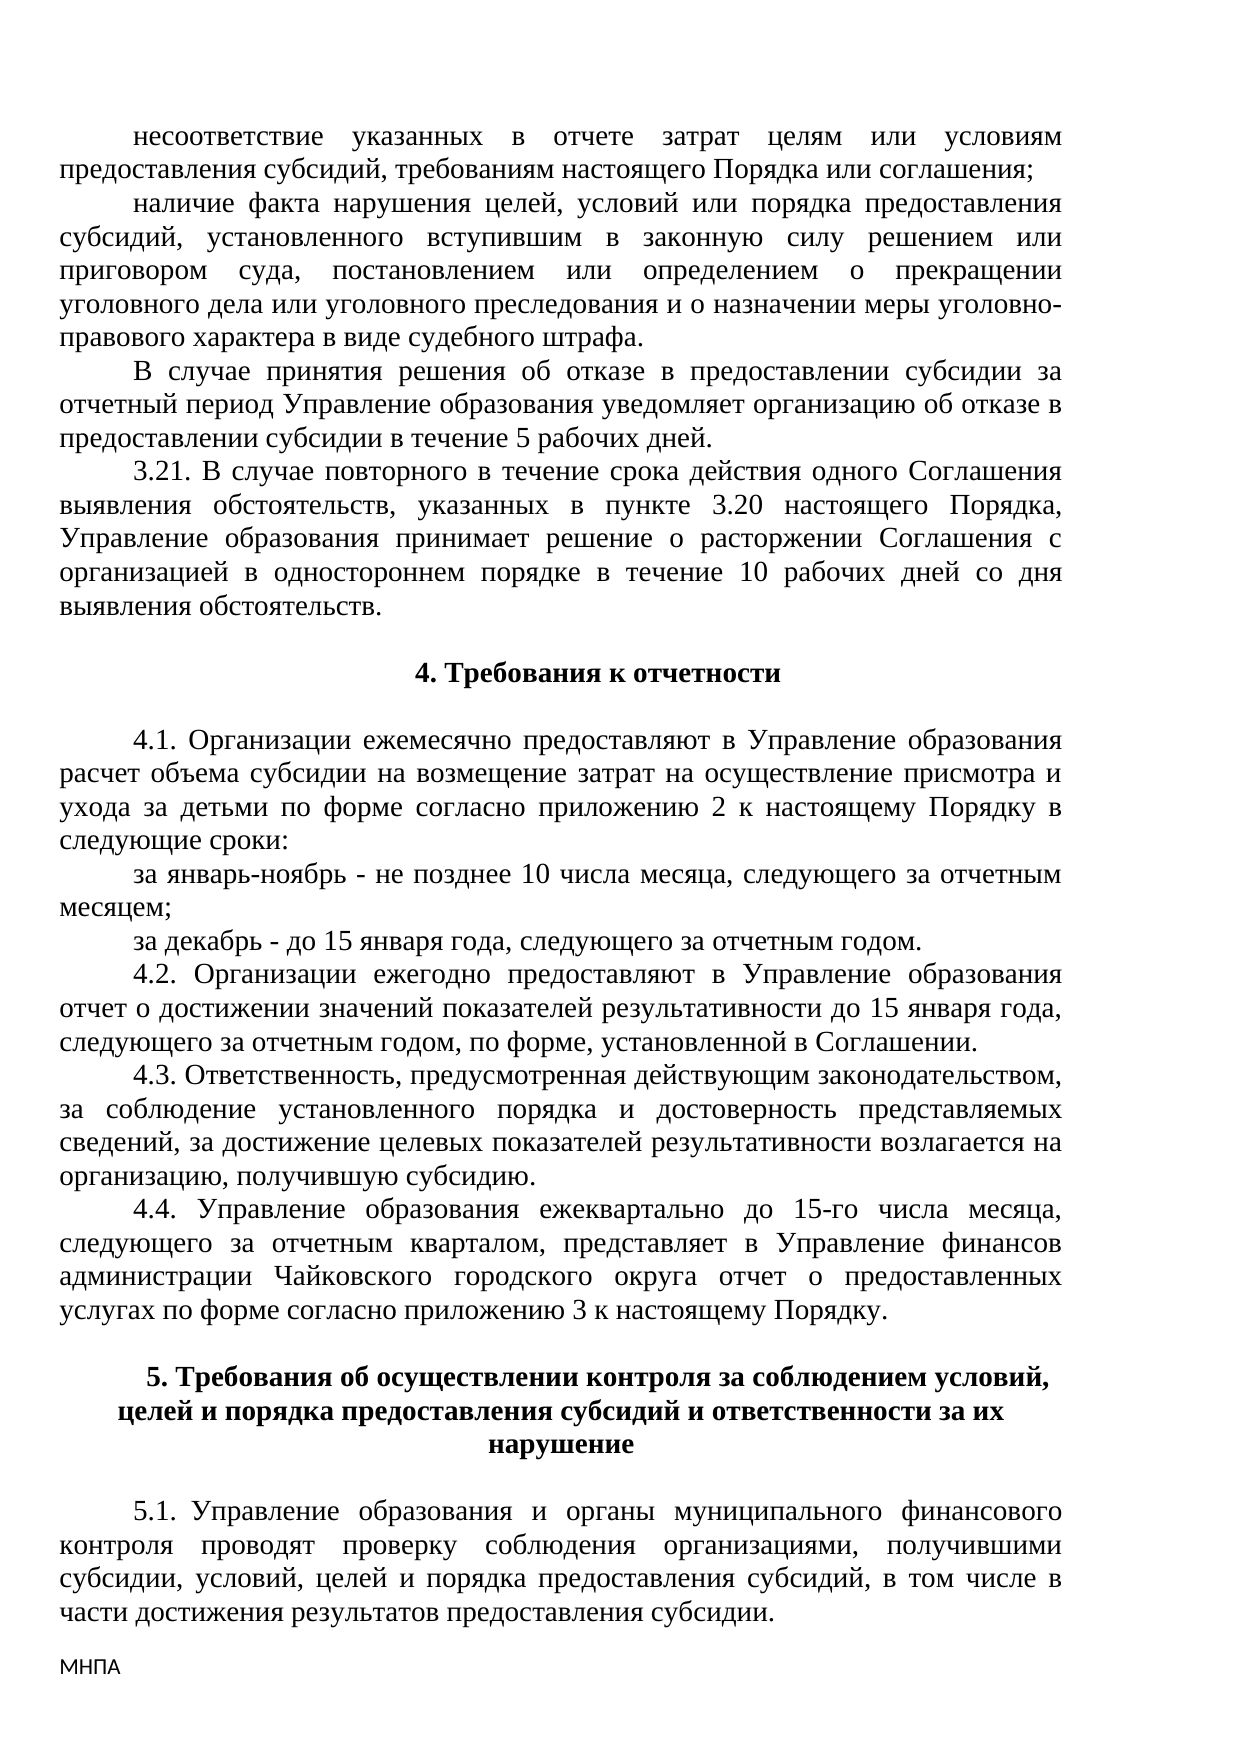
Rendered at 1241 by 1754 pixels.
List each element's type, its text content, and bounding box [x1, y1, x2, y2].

text В случае принятия решения об отказе в предоставлении субсидии за отчетный период Управление образования уведомляет организацию об отказе в предоставлении субсидии в течение 5 рабочих дней. [59, 353, 1063, 453]
list за январь-ноябрь - не позднее 10 числа месяца, следующего за отчетным месяцем; [59, 856, 1063, 923]
list 3.21. В случае повторного в течение срока действия одного Соглашения выявления обстоятельств, указанных в пункте 3.20 настоящего Порядка, Управление образования принимает решение о расторжении Соглашения с организацией в одностороннем порядке в течение 10 рабочих дней со дня выявления обстоятельств. [59, 453, 1063, 621]
text 4.2. Организации ежегодно предоставляют в Управление образования отчет о достижении значений показателей результативности до 15 января года, следующего за отчетным годом, по форме, установленной в Соглашении. [59, 957, 1063, 1057]
text 4.4. Управление образования ежеквартально до 15-го числа месяца, следующего за отчетным кварталом, представляет в Управление финансов администрации Чайковского городского округа отчет о предоставленных услугах по форме согласно приложению 3 к настоящему Порядку. [59, 1191, 1063, 1326]
list 4.1. Организации ежемесячно предоставляют в Управление образования расчет объема субсидии на возмещение затрат на осуществление присмотра и ухода за детьми по форме согласно приложению 2 к настоящему Порядку в следующие сроки: [59, 722, 1063, 856]
text 4.3. Ответственность, предусмотренная действующим законодательством, за соблюдение установленного порядка и достоверность представляемых сведений, за достижение целевых показателей результативности возлагается на организацию, получившую субсидию. [59, 1057, 1063, 1191]
text 4. Требования к отчетности [59, 655, 1063, 688]
text 5.1. Управление образования и органы муниципального финансового контроля проводят проверку соблюдения организациями, получившими субсидии, условий, целей и порядка предоставления субсидий, в том числе в части достижения результатов предоставления субсидии. [59, 1493, 1063, 1627]
list за декабрь - до 15 января года, следующего за отчетным годом. [59, 923, 1063, 957]
text несоответствие указанных в отчете затрат целям или условиям предоставления субсидий, требованиям настоящего Порядка или соглашения; [59, 118, 1063, 185]
text наличие факта нарушения целей, условий или порядка предоставления субсидий, установленного вступившим в законную силу решением или приговором суда, постановлением или определением о прекращении уголовного дела или уголовного преследования и о назначении меры уголовно-правового характера в виде судебного штрафа. [59, 185, 1063, 353]
text 5. Требования об осуществлении контроля за соблюдением условий, целей и порядка предоставления субсидий и ответственности за их нарушение [59, 1359, 1063, 1460]
